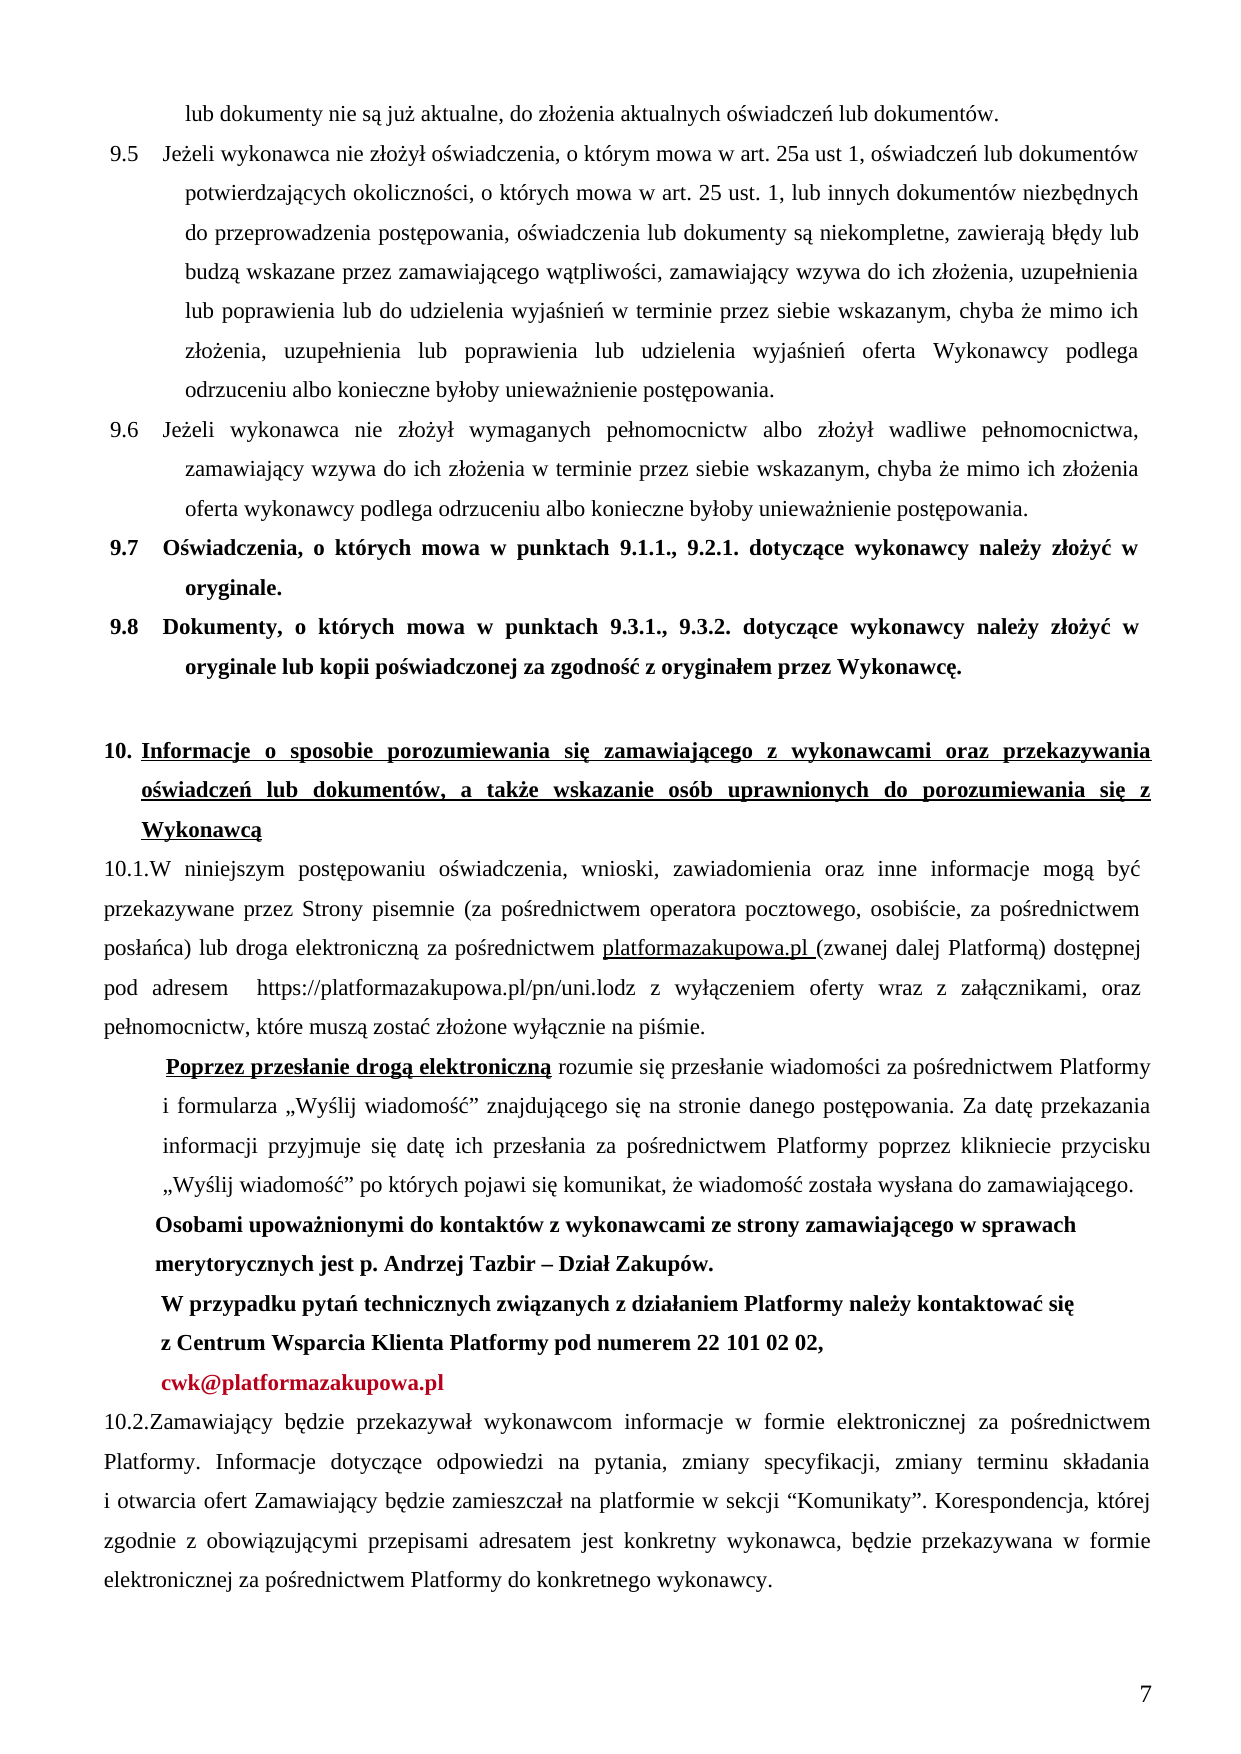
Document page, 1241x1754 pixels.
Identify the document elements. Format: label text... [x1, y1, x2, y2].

text Osobami upoważnionymi do kontaktów z wykonawcami ze strony zamawiającego w sprawach [103, 1211, 1142, 1237]
list Informacje o sposobie porozumiewania się zamawiającego z wykonawcami oraz przekazywania oświadczeń lub dokumentów, a także wskazanie osób uprawnionych do porozumiewania się z Wykonawcą [103, 737, 1152, 842]
list Oświadczenia, o których mowa w punktach 9.1.1., 9.2.1. dotyczące wykonawcy należy złożyć w oryginale. [110, 534, 1140, 600]
text Poprzez przesłanie drogą elektroniczną rozumie się przesłanie wiadomości za pośrednictwem Platformy i formularza „Wyślij wiadomość” znajdującego się na stronie danego postępowania. Za datę przekazania informacji przyjmuje się datę ich przesłania za pośrednictwem Platformy poprzez klikniecie przycisku „Wyślij wiadomość” po których pojawi się komunikat, że wiadomość została wysłana do zamawiającego. [103, 1053, 1152, 1198]
text 10.2.Zamawiający będzie przekazywał wykonawcom informacje w formie elektronicznej za pośrednictwem Platformy. Informacje dotyczące odpowiedzi na pytania, zmiany specyfikacji, zmiany terminu składania i otwarcia ofert Zamawiający będzie zamieszczał na platformie w sekcji “Komunikaty”. Korespondencja, której zgodnie z obowiązującymi przepisami adresatem jest konkretny wykonawca, będzie przekazywana w formie elektronicznej za pośrednictwem Platformy do konkretnego wykonawcy. [103, 1408, 1152, 1592]
text cwk@platformazakupowa.pl [103, 1369, 1142, 1395]
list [110, 100, 1140, 127]
text merytorycznych jest p. Andrzej Tazbir – Dział Zakupów. [103, 1250, 1142, 1277]
text W przypadku pytań technicznych związanych z działaniem Platformy należy kontaktować się [103, 1290, 1142, 1316]
text 10.1.W niniejszym postępowaniu oświadczenia, wnioski, zawiadomienia oraz inne informacje mogą być przekazywane przez Strony pisemnie (za pośrednictwem operatora pocztowego, osobiście, za pośrednictwem posłańca) lub droga elektroniczną za pośrednictwem platformazakupowa.pl (zwanej dalej Platformą) dostępnej pod adresem https://platformazakupowa.pl/pn/uni.lodz z wyłączeniem oferty wraz z załącznikami, oraz pełnomocnictw, które muszą zostać złożone wyłącznie na piśmie. [103, 856, 1142, 1040]
list Jeżeli wykonawca nie złożył wymaganych pełnomocnictw albo złożył wadliwe pełnomocnictwa, zamawiający wzywa do ich złożenia w terminie przez siebie wskazanym, chyba że mimo ich złożenia oferta wykonawcy podlega odrzuceniu albo konieczne byłoby unieważnienie postępowania. [110, 416, 1140, 521]
list Dokumenty, o których mowa w punktach 9.3.1., 9.3.2. dotyczące wykonawcy należy złożyć w oryginale lub kopii poświadczonej za zgodność z oryginałem przez Wykonawcę. [110, 613, 1140, 679]
list Jeżeli wykonawca nie złożył oświadczenia, o którym mowa w art. 25a ust 1, oświadczeń lub dokumentów potwierdzających okoliczności, o których mowa w art. 25 ust. 1, lub innych dokumentów niezbędnych do przeprowadzenia postępowania, oświadczenia lub dokumenty są niekompletne, zawierają błędy lub budzą wskazane przez zamawiającego wątpliwości, zamawiający wzywa do ich złożenia, uzupełnienia lub poprawienia lub do udzielenia wyjaśnień w terminie przez siebie wskazanym, chyba że mimo ich złożenia, uzupełnienia lub poprawienia lub udzielenia wyjaśnień oferta Wykonawcy podlega odrzuceniu albo konieczne byłoby unieważnienie postępowania. [110, 140, 1140, 403]
text z Centrum Wsparcia Klienta Platformy pod numerem 22 101 02 02, [103, 1329, 1142, 1356]
